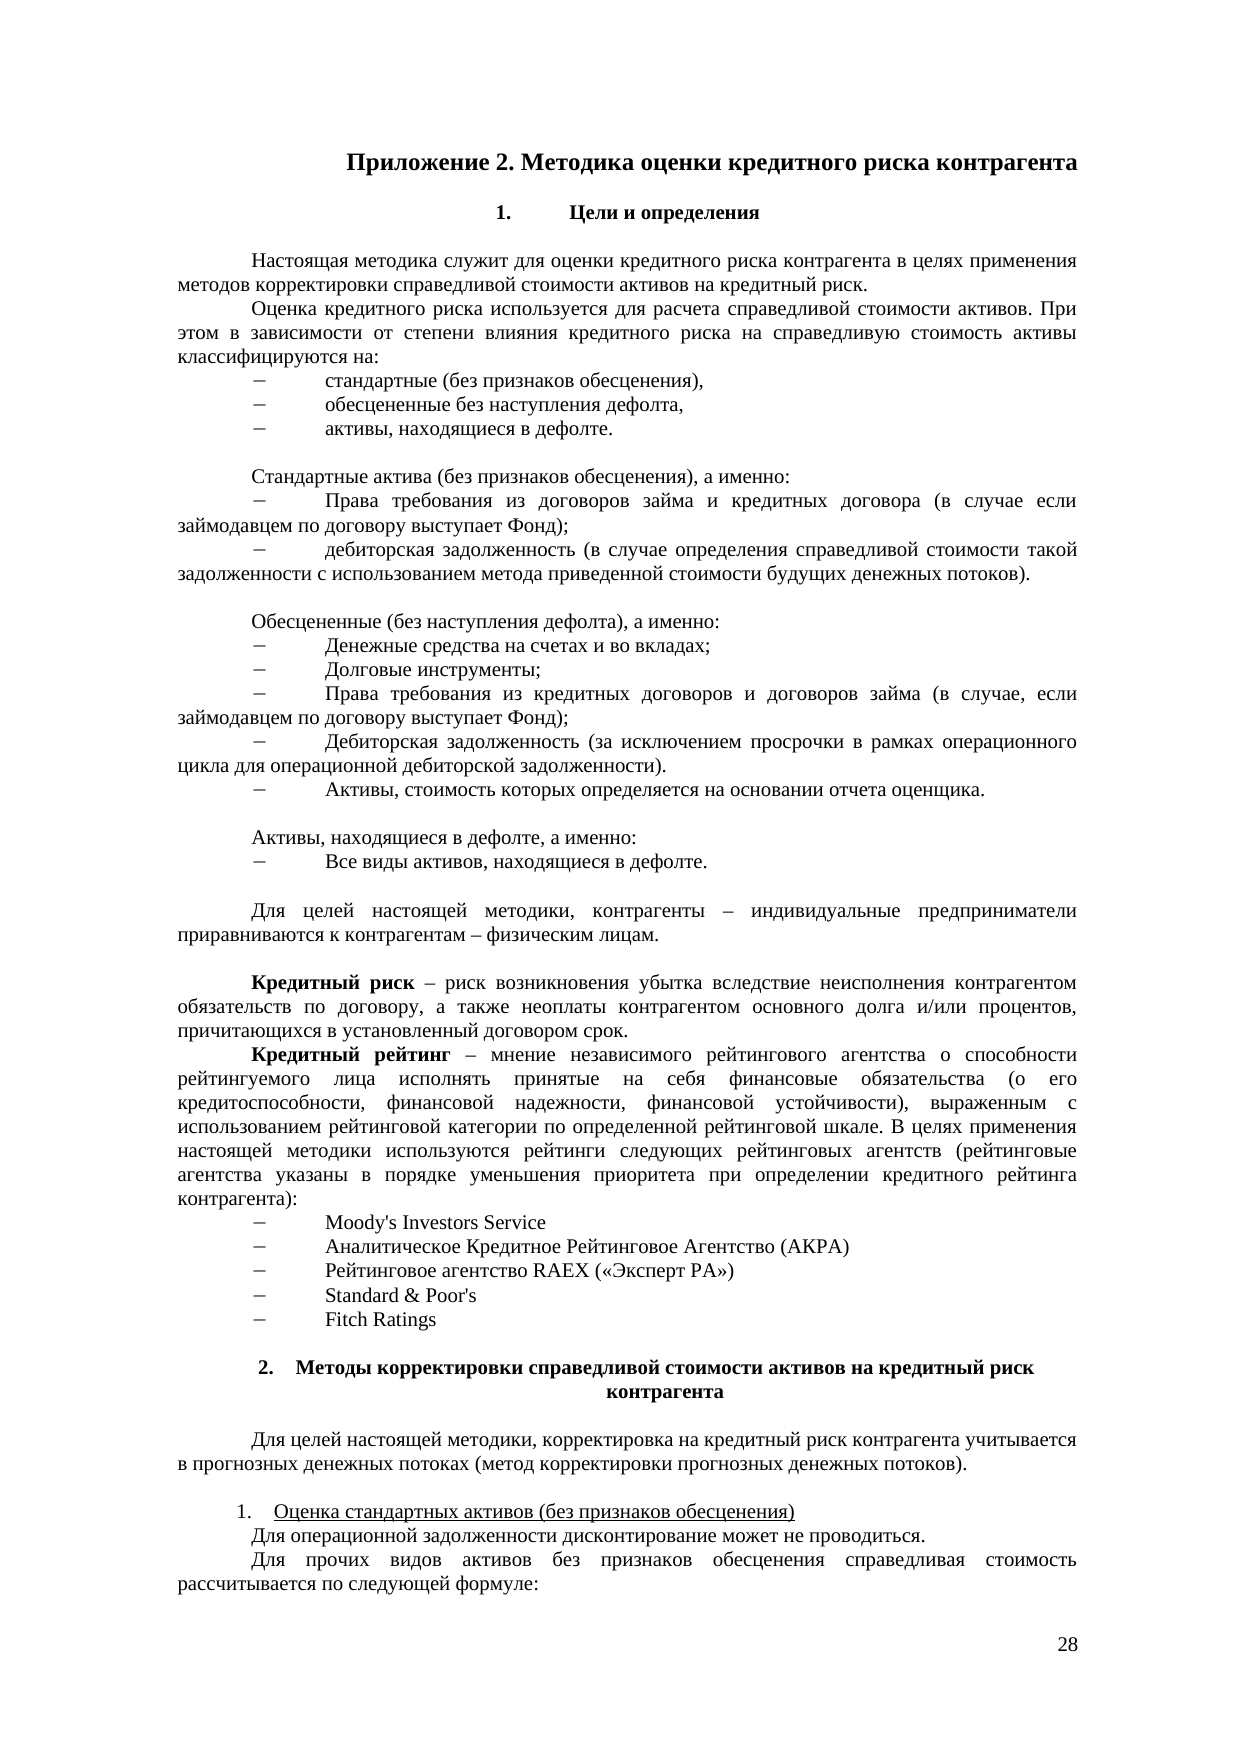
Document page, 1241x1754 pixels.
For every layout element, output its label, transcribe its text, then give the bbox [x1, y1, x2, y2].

list Fitch Ratings [177, 1307, 1078, 1331]
list Аналитическое Кредитное Рейтинговое Агентство (АКРА) [177, 1234, 1078, 1258]
list дебиторская задолженность (в случае определения справедливой стоимости такой задолженности с использованием метода приведенной стоимости будущих денежных потоков). [177, 537, 1078, 585]
list Дебиторская задолженность (за исключением просрочки в рамках операционного цикла для операционной дебиторской задолженности). [177, 729, 1078, 777]
list активы, находящиеся в дефолте. [177, 416, 1078, 440]
text Для целей настоящей методики, корректировка на кредитный риск контрагента учитывается в прогнозных денежных потоках (метод корректировки прогнозных денежных потоков). [177, 1427, 1078, 1475]
subtitle Приложение 2. Методика оценки кредитного риска контрагента [215, 147, 1078, 176]
list Цели и определения [177, 200, 1078, 224]
list Права требования из кредитных договоров и договоров займа (в случае, если займодавцем по договору выступает Фонд); [177, 681, 1078, 729]
list Рейтинговое агентство RAEX («Эксперт РА») [177, 1258, 1078, 1282]
list Методы корректировки справедливой стоимости активов на кредитный риск контрагента [215, 1355, 1078, 1403]
text Стандартные актива (без признаков обесценения), а именно: [251, 464, 1078, 488]
list стандартные (без признаков обесценения), [177, 368, 1078, 392]
text Активы, находящиеся в дефолте, а именно: [251, 825, 1078, 849]
text Для целей настоящей методики, контрагенты – индивидуальные предприниматели приравниваются к контрагентам – физическим лицам. [177, 897, 1078, 946]
text Для прочих видов активов без признаков обесценения справедливая стоимость рассчитывается по следующей формуле: [177, 1547, 1078, 1595]
list обесцененные без наступления дефолта, [177, 392, 1078, 416]
list Standard & Poor's [177, 1282, 1078, 1307]
list Оценка стандартных активов (без признаков обесценения) [236, 1499, 1078, 1523]
list Денежные средства на счетах и во вкладах; [177, 633, 1078, 657]
list Активы, стоимость которых определяется на основании отчета оценщика. [177, 777, 1078, 801]
text Настоящая методика служит для оценки кредитного риска контрагента в целях применения методов корректировки справедливой стоимости активов на кредитный риск. [177, 248, 1078, 296]
text Для операционной задолженности дисконтирование может не проводиться. [177, 1523, 1078, 1547]
text Обесцененные (без наступления дефолта), а именно: [251, 609, 1078, 633]
text Оценка кредитного риска используется для расчета справедливой стоимости активов. При этом в зависимости от степени влияния кредитного риска на справедливую стоимость активы классифицируются на: [177, 296, 1078, 368]
list Moody's Investors Service [177, 1210, 1078, 1234]
list Долговые инструменты; [177, 657, 1078, 681]
text Кредитный рейтинг – мнение независимого рейтингового агентства о способности рейтингуемого лица исполнять принятые на себя финансовые обязательства (о его кредитоспособности, финансовой надежности, финансовой устойчивости), выраженным с использованием рейтинговой категории по определенной рейтинговой шкале. В целях применения настоящей методики используются рейтинги следующих рейтинговых агентств (рейтинговые агентства указаны в порядке уменьшения приоритета при определении кредитного рейтинга контрагента): [177, 1042, 1078, 1210]
text Кредитный риск – риск возникновения убытка вследствие неисполнения контрагентом обязательств по договору, а также неоплаты контрагентом основного долга и/или процентов, причитающихся в установленный договором срок. [177, 970, 1078, 1042]
list Все виды активов, находящиеся в дефолте. [177, 849, 1078, 873]
list Права требования из договоров займа и кредитных договора (в случае если займодавцем по договору выступает Фонд); [177, 488, 1078, 537]
